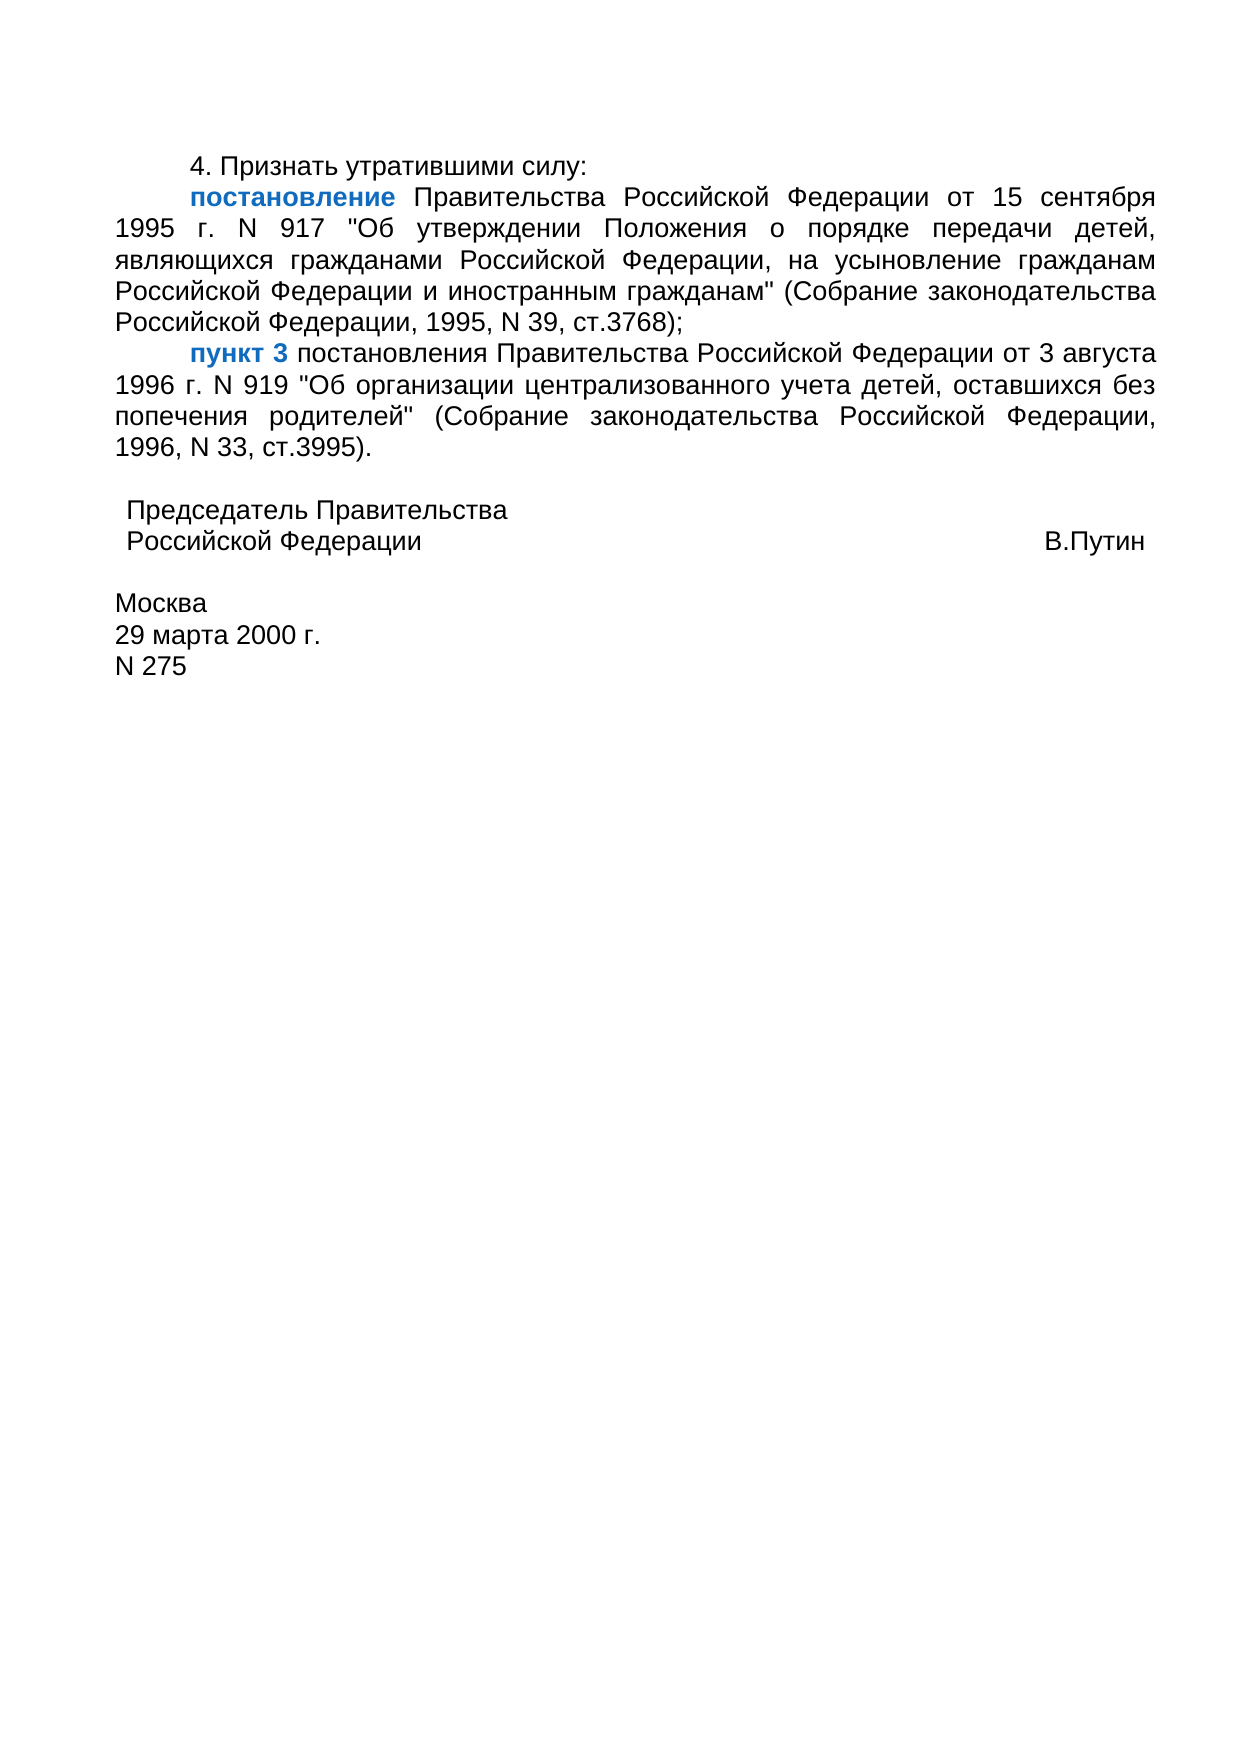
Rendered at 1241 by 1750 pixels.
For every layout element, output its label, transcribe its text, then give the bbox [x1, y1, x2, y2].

table_header В.Путин [809, 494, 1156, 556]
text 4. Признать утратившими силу: [114, 150, 1157, 181]
text 29 марта 2000 г. [114, 619, 1157, 650]
table_header Председатель Правительства Российской Федерации [115, 494, 809, 556]
text пункт 3 постановления Правительства Российской Федерации от 3 августа 1996 г. N 919 "Об организации централизованного учета детей, оставшихся без попечения родителей" (Собрание законодательства Российской Федерации, 1996, N 33, ст.3995). [114, 337, 1157, 462]
text N 275 [114, 650, 1157, 681]
text постановление Правительства Российской Федерации от 15 сентября 1995 г. N 917 "Об утверждении Положения о порядке передачи детей, являющихся гражданами Российской Федерации, на усыновление гражданам Российской Федерации и иностранным гражданам" (Собрание законодательства Российской Федерации, 1995, N 39, ст.3768); [114, 181, 1157, 337]
text Москва [114, 587, 1157, 619]
